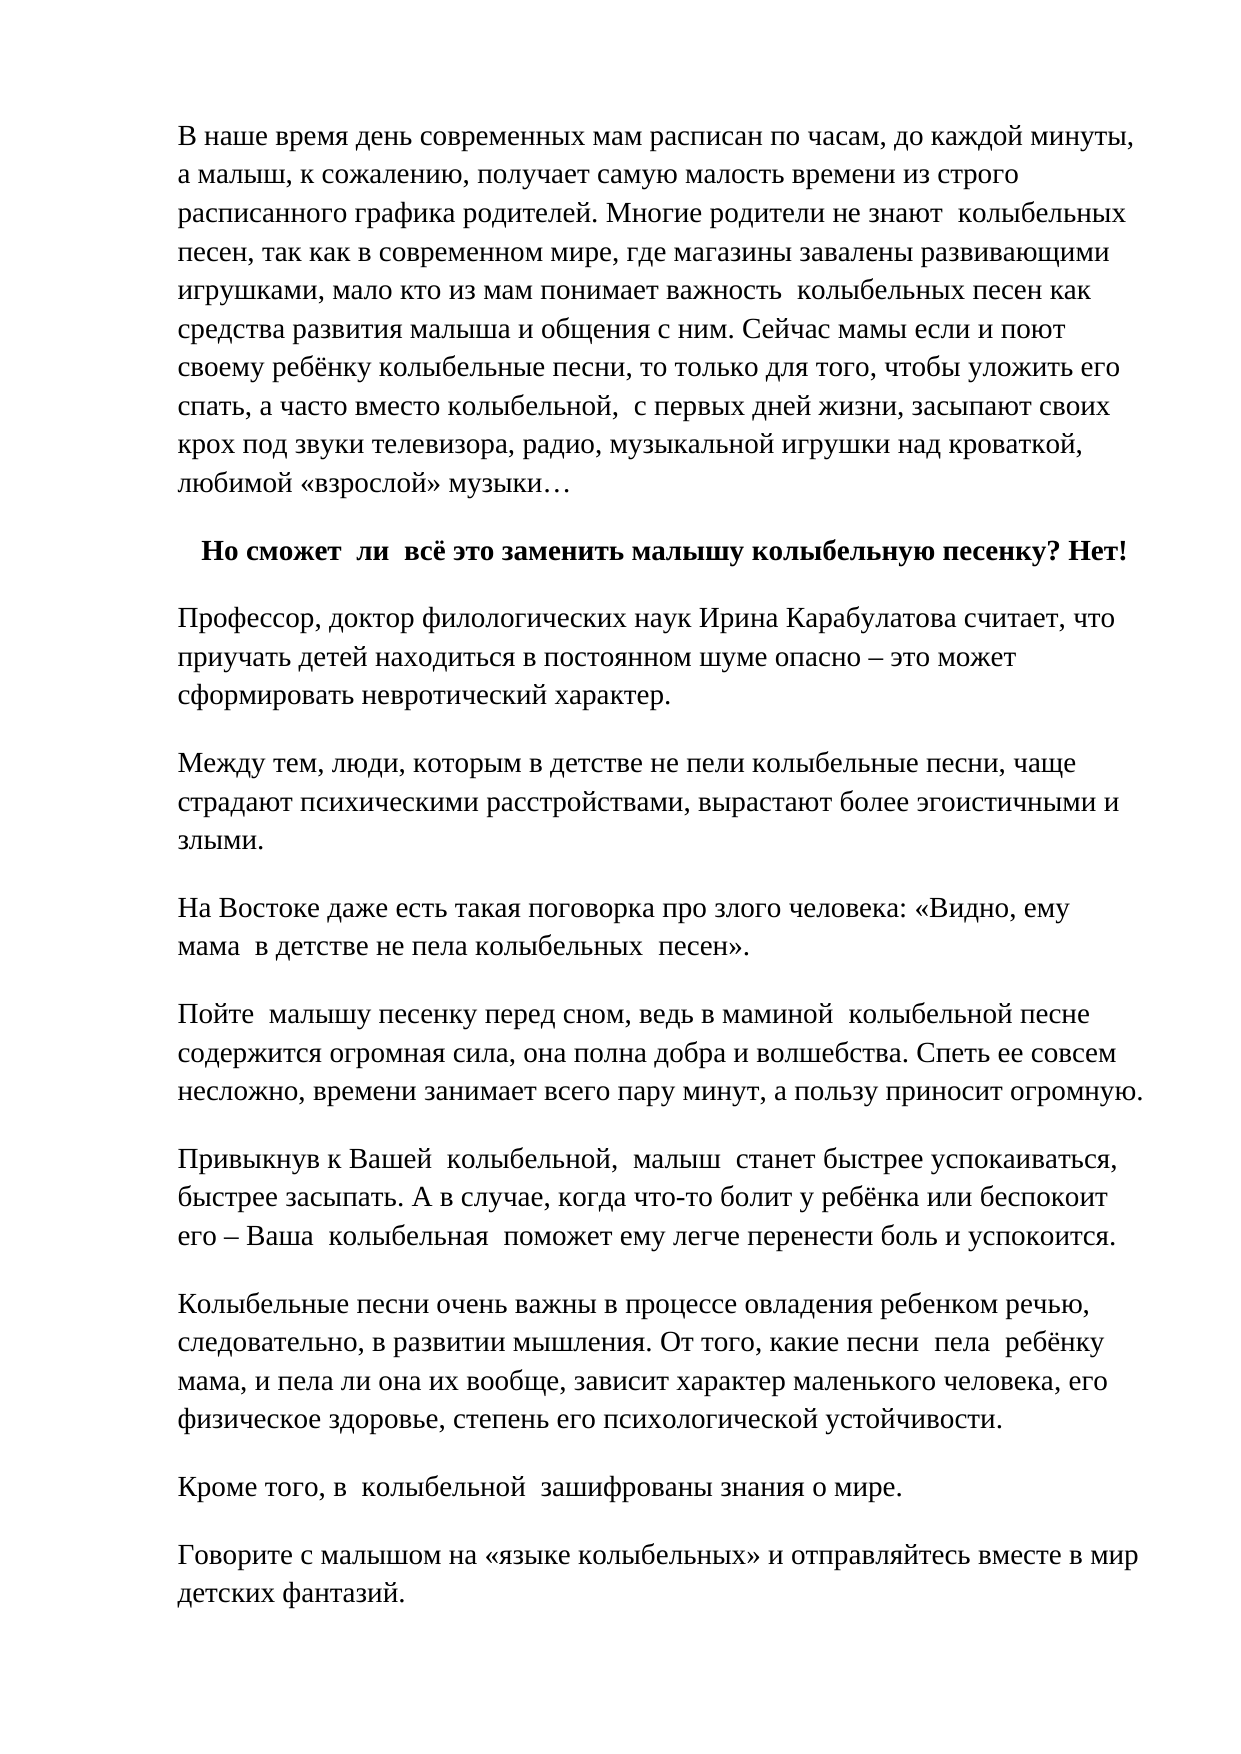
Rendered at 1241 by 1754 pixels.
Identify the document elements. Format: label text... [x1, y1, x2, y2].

text Между тем, люди, которым в детстве не пели колыбельные песни, чаще страдают психическими расстройствами, вырастают более эгоистичными и злыми. [177, 745, 1152, 856]
text Колыбельные песни очень важны в процессе овладения ребенком речью, следовательно, в развитии мышления. От того, какие песни пела ребёнку мама, и пела ли она их вообще, зависит характер маленького человека, его физическое здоровье, степень его психологической устойчивости. [177, 1286, 1152, 1435]
text Профессор, доктор филологических наук Ирина Карабулатова считает, что приучать детей находиться в постоянном шуме опасно – это может сформировать невротический характер. [177, 600, 1152, 711]
text Привыкнув к Вашей колыбельной, малыш станет быстрее успокаиваться, быстрее засыпать. А в случае, когда что-то болит у ребёнка или беспокоит его – Ваша колыбельная поможет ему легче перенести боль и успокоится. [177, 1141, 1152, 1252]
text Кроме того, в колыбельной зашифрованы знания о мире. [177, 1469, 1152, 1503]
text На Востоке даже есть такая поговорка про злого человека: «Видно, ему мама в детстве не пела колыбельных песен». [177, 890, 1152, 962]
text Пойте малышу песенку перед сном, ведь в маминой колыбельной песне содержится огромная сила, она полна добра и волшебства. Спеть ее совсем несложно, времени занимает всего пару минут, а пользу приносит огромную. [177, 996, 1152, 1107]
text В наше время день современных мам расписан по часам, до каждой минуты, а малыш, к сожалению, получает самую малость времени из строго расписанного графика родителей. Многие родители не знают колыбельных песен, так как в современном мире, где магазины завалены развивающими игрушками, мало кто из мам понимает важность колыбельных песен как средства развития малыша и общения с ним. Сейчас мамы если и поют своему ребёнку колыбельные песни, то только для того, чтобы уложить его спать, а часто вместо колыбельной, с первых дней жизни, засыпают своих крох под звуки телевизора, радио, музыкальной игрушки над кроваткой, любимой «взрослой» музыки… [177, 118, 1152, 498]
text Но сможет ли всё это заменить малышу колыбельную песенку? Нет! [177, 533, 1152, 566]
text Говорите с малышом на «языке колыбельных» и отправляйтесь вместе в мир детских фантазий. [177, 1537, 1152, 1609]
